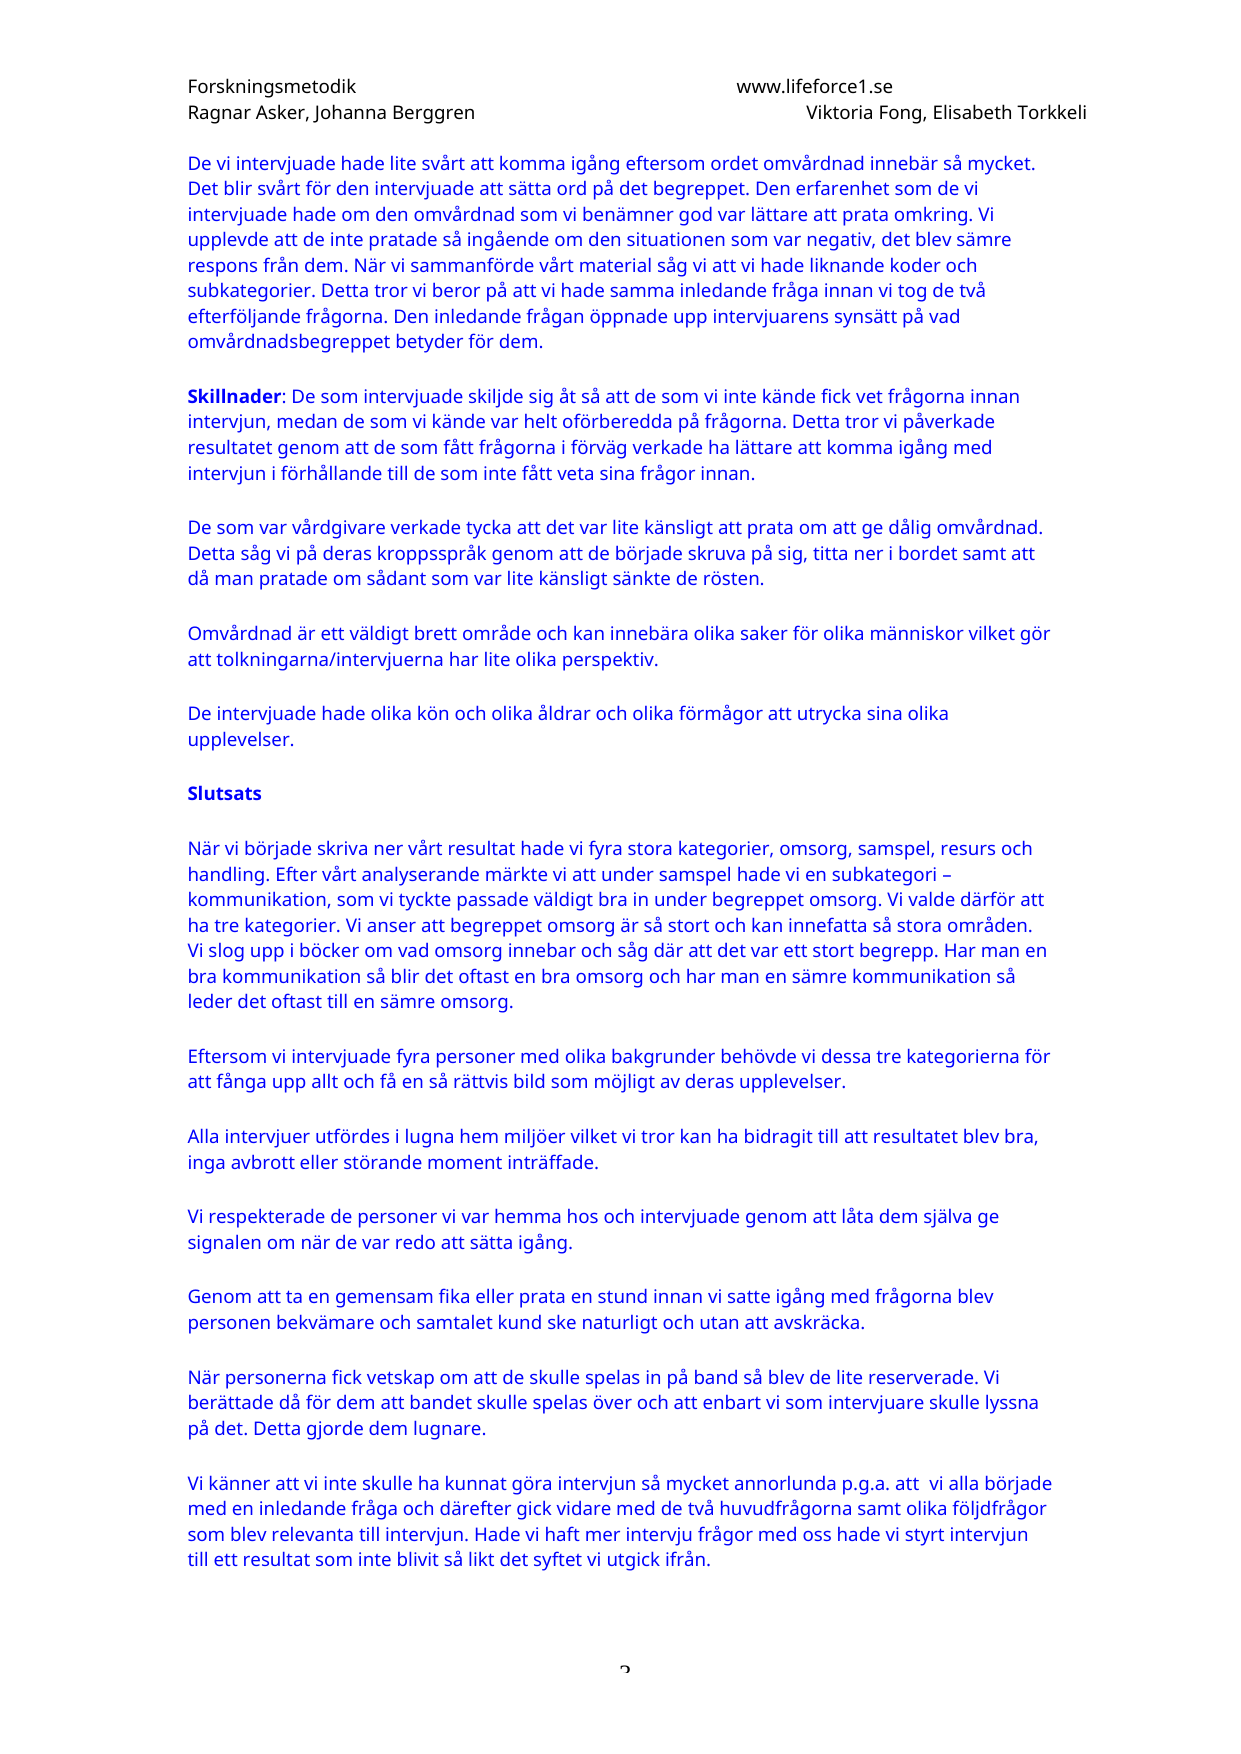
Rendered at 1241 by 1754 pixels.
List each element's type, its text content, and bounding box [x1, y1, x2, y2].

text När personerna fick vetskap om att de skulle spelas in på band så blev de lite reserverade. Vi berättade då för dem att bandet skulle spelas över och att enbart vi som intervjuare skulle lyssna på det. Detta gjorde dem lugnare. [187, 1364, 1053, 1441]
text De intervjuade hade olika kön och olika åldrar och olika förmågor att utrycka sina olika upplevelser. [187, 701, 1053, 752]
text Eftersom vi intervjuade fyra personer med olika bakgrunder behövde vi dessa tre kategorierna för att fånga upp allt och få en så rättvis bild som möjligt av deras upplevelser. [187, 1043, 1053, 1094]
text Genom att ta en gemensam fika eller prata en stund innan vi satte igång med frågorna blev personen bekvämare och samtalet kund ske naturligt och utan att avskräcka. [187, 1284, 1053, 1335]
text Skillnader: De som intervjuade skiljde sig åt så att de som vi inte kände fick vet frågorna innan intervjun, medan de som vi kände var helt oförberedda på frågorna. Detta tror vi påverkade resultatet genom att de som fått frågorna i förväg verkade ha lättare att komma igång med intervjun i förhållande till de som inte fått veta sina frågor innan. [187, 383, 1053, 485]
text Omvårdnad är ett väldigt brett område och kan innebära olika saker för olika människor vilket gör att tolkningarna/intervjuerna har lite olika perspektiv. [187, 620, 1053, 671]
text Vi känner att vi inte skulle ha kunnat göra intervjun så mycket annorlunda p.g.a. att vi alla började med en inledande fråga och därefter gick vidare med de två huvudfrågorna samt olika följdfrågor som blev relevanta till intervjun. Hade vi haft mer intervju frågor med oss hade vi styrt intervjun till ett resultat som inte blivit så likt det syftet vi utgick ifrån. [187, 1470, 1053, 1572]
text Alla intervjuer utfördes i lugna hem miljöer vilket vi tror kan ha bidragit till att resultatet blev bra, inga avbrott eller störande moment inträffade. [187, 1123, 1053, 1174]
text Vi respekterade de personer vi var hemma hos och intervjuade genom att låta dem själva ge signalen om när de var redo att sätta igång. [187, 1204, 1053, 1255]
text De vi intervjuade hade lite svårt att komma igång eftersom ordet omvårdnad innebär så mycket. Det blir svårt för den intervjuade att sätta ord på det begreppet. Den erfarenhet som de vi intervjuade hade om den omvårdnad som vi benämner god var lättare att prata omkring. Vi upplevde att de inte pratade så ingående om den situationen som var negativ, det blev sämre respons från dem. När vi sammanförde vårt material såg vi att vi hade liknande koder och subkategorier. Detta tror vi beror på att vi hade samma inledande fråga innan vi tog de två efterföljande frågorna. Den inledande frågan öppnade upp intervjuarens synsätt på vad omvårdnadsbegreppet betyder för dem. [187, 150, 1053, 354]
text Slutsats [187, 781, 1053, 806]
text De som var vårdgivare verkade tycka att det var lite känsligt att prata om att ge dålig omvårdnad. Detta såg vi på deras kroppsspråk genom att de började skruva på sig, titta ner i bordet samt att då man pratade om sådant som var lite känsligt sänkte de rösten. [187, 514, 1053, 591]
text När vi började skriva ner vårt resultat hade vi fyra stora kategorier, omsorg, samspel, resurs och handling. Efter vårt analyserande märkte vi att under samspel hade vi en subkategori – kommunikation, som vi tyckte passade väldigt bra in under begreppet omsorg. Vi valde därför att ha tre kategorier. Vi anser att begreppet omsorg är så stort och kan innefatta så stora områden. Vi slog upp i böcker om vad omsorg innebar och såg där att det var ett stort begrepp. Har man en bra kommunikation så blir det oftast en bra omsorg och har man en sämre kommunikation så leder det oftast till en sämre omsorg. [187, 835, 1053, 1014]
